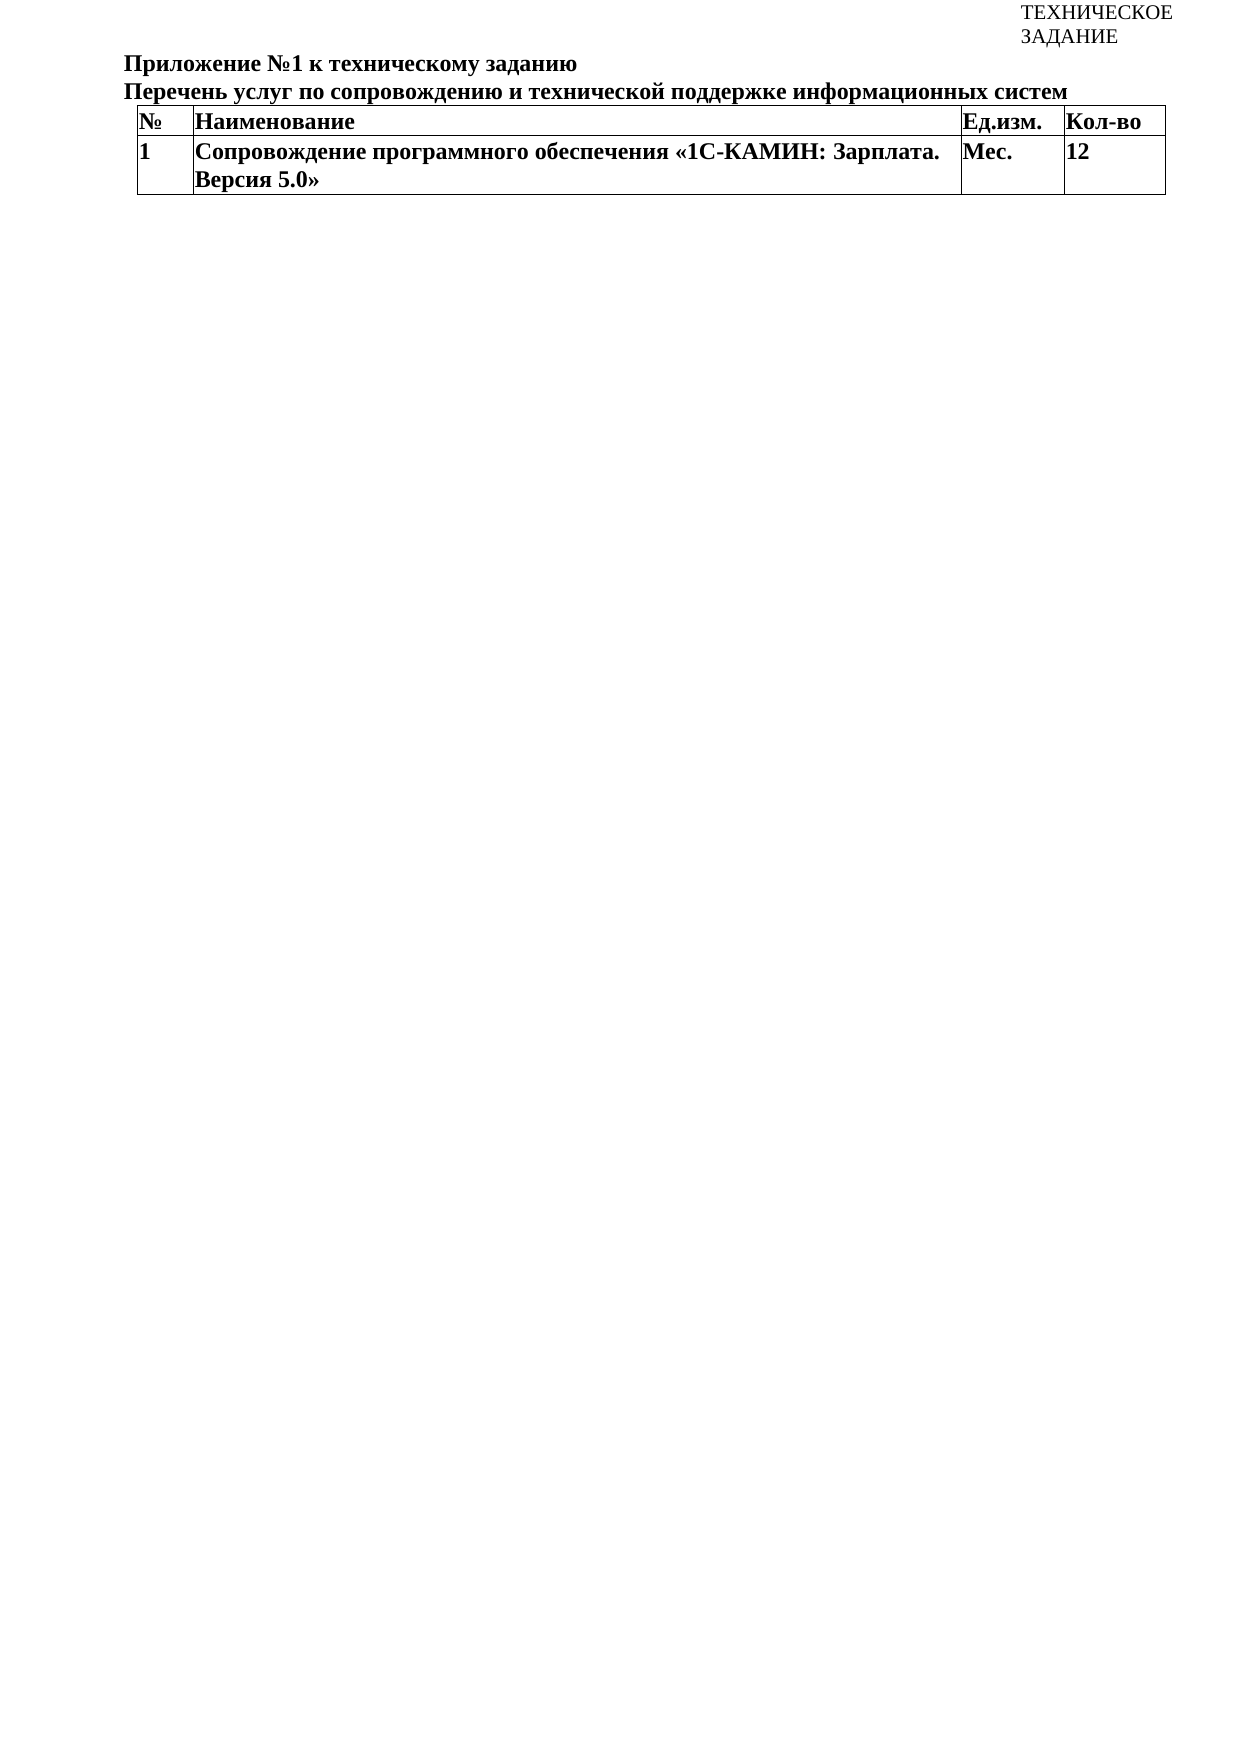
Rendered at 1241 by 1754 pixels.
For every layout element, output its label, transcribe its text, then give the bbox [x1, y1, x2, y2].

table_cell 12 [1065, 136, 1165, 194]
table_cell Мес. [962, 136, 1064, 194]
table_cell 1 [138, 136, 193, 194]
text Перечень услуг по сопровождению и технической поддержке информационных систем [124, 77, 1179, 105]
text Приложение №1 к техническому заданию [124, 48, 1179, 77]
